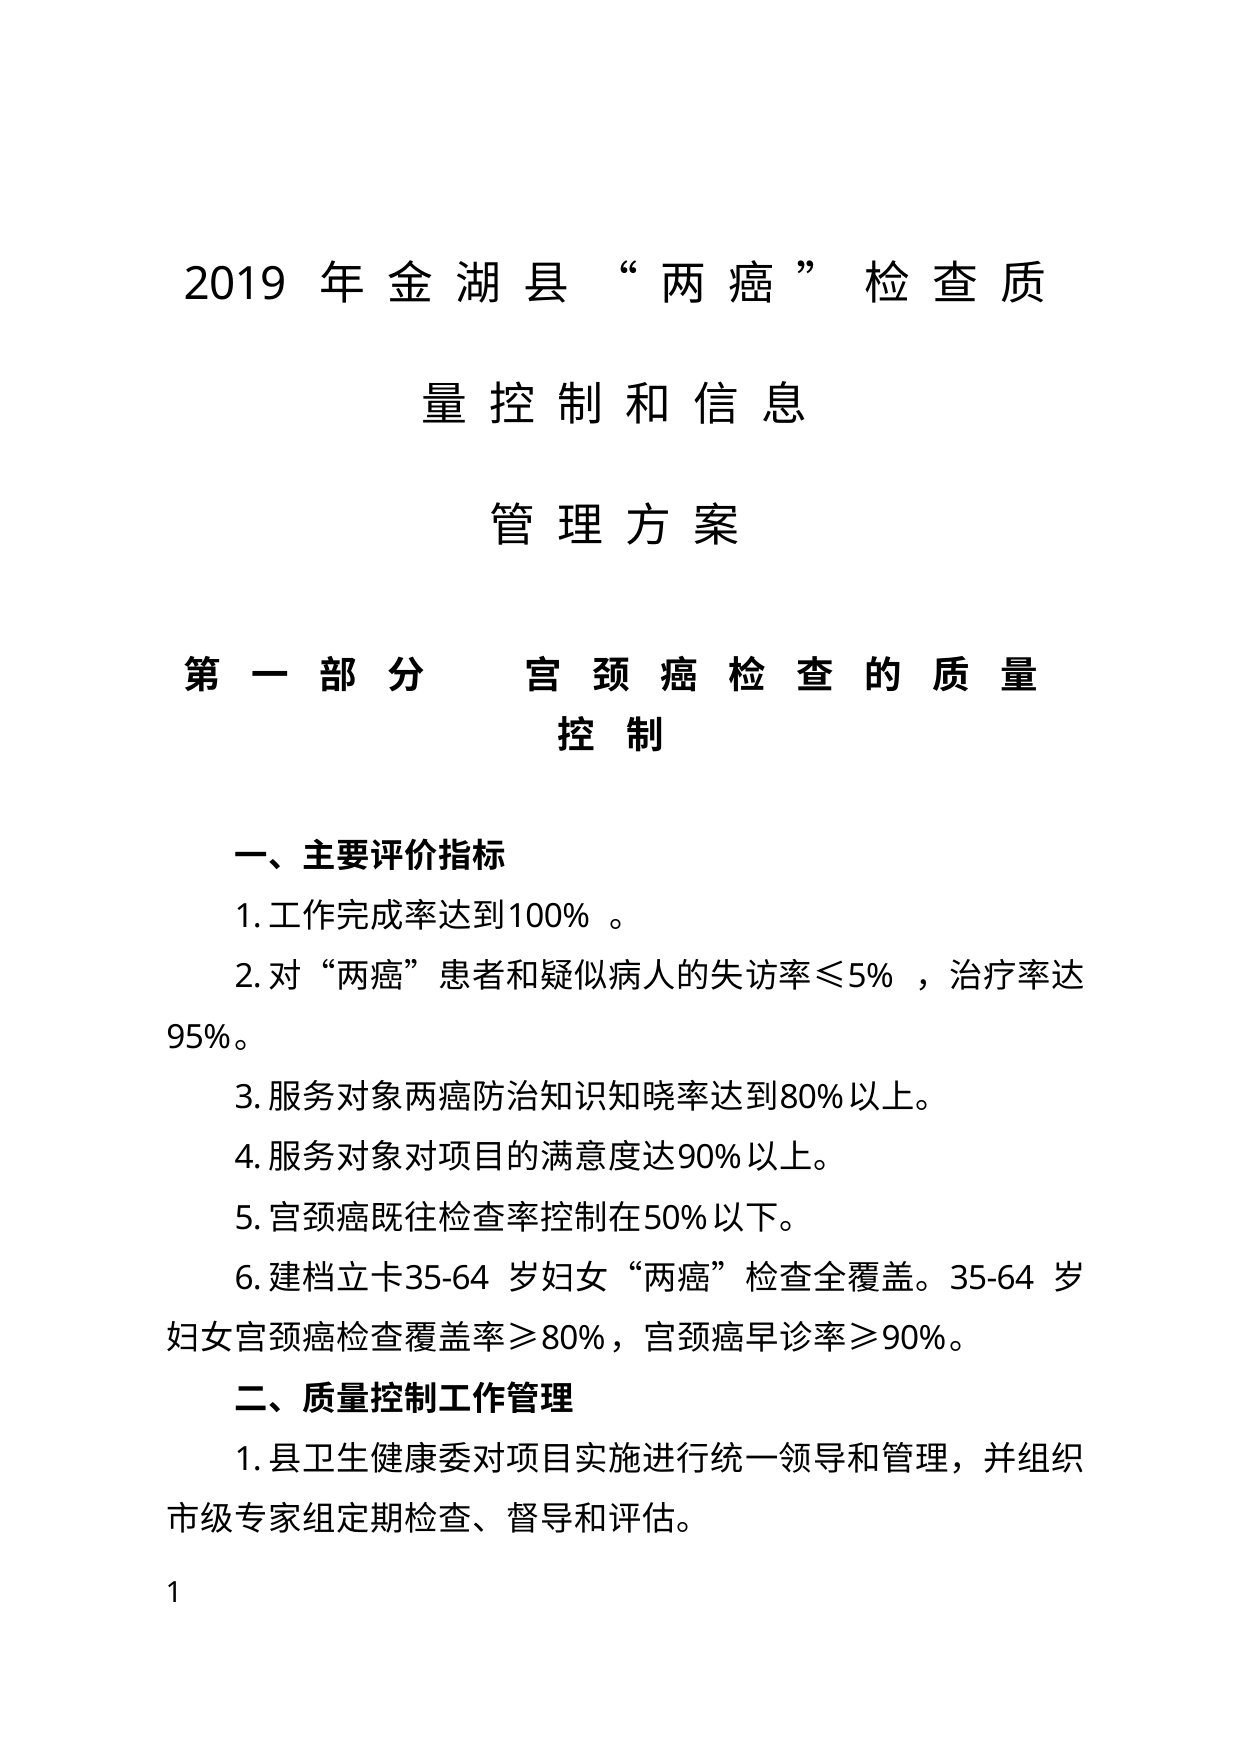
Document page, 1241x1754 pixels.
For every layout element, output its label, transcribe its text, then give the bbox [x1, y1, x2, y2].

text 二、质量控制工作管理 [222, 1365, 1086, 1426]
text 6.建档立卡35-64岁妇女“两癌”检查全覆盖。35-64岁妇女宫颈癌检查覆盖率≥80%，宫颈癌早诊率≥90%。 [166, 1245, 1086, 1365]
text 2019年金湖县“两癌”检查质量控制和信息 [166, 219, 1086, 461]
text 1.工作完成率达到100%。 [166, 883, 1086, 943]
text 管理方案 [166, 461, 1086, 581]
text 2.对“两癌”患者和疑似病人的失访率≤5%，治疗率达95%。 [166, 943, 1086, 1064]
text 3.服务对象两癌防治知识知晓率达到80%以上。 [166, 1064, 1086, 1124]
text 一、主要评价指标 [224, 823, 1086, 883]
text 5.宫颈癌既往检查率控制在50%以下。 [166, 1184, 1086, 1245]
text 4.服务对象对项目的满意度达90%以上。 [166, 1124, 1086, 1184]
text 1.县卫生健康委对项目实施进行统一领导和管理，并组织市级专家组定期检查、督导和评估。 [166, 1426, 1086, 1546]
text 第一部分 宫颈癌检查的质量控制 [166, 642, 1086, 762]
